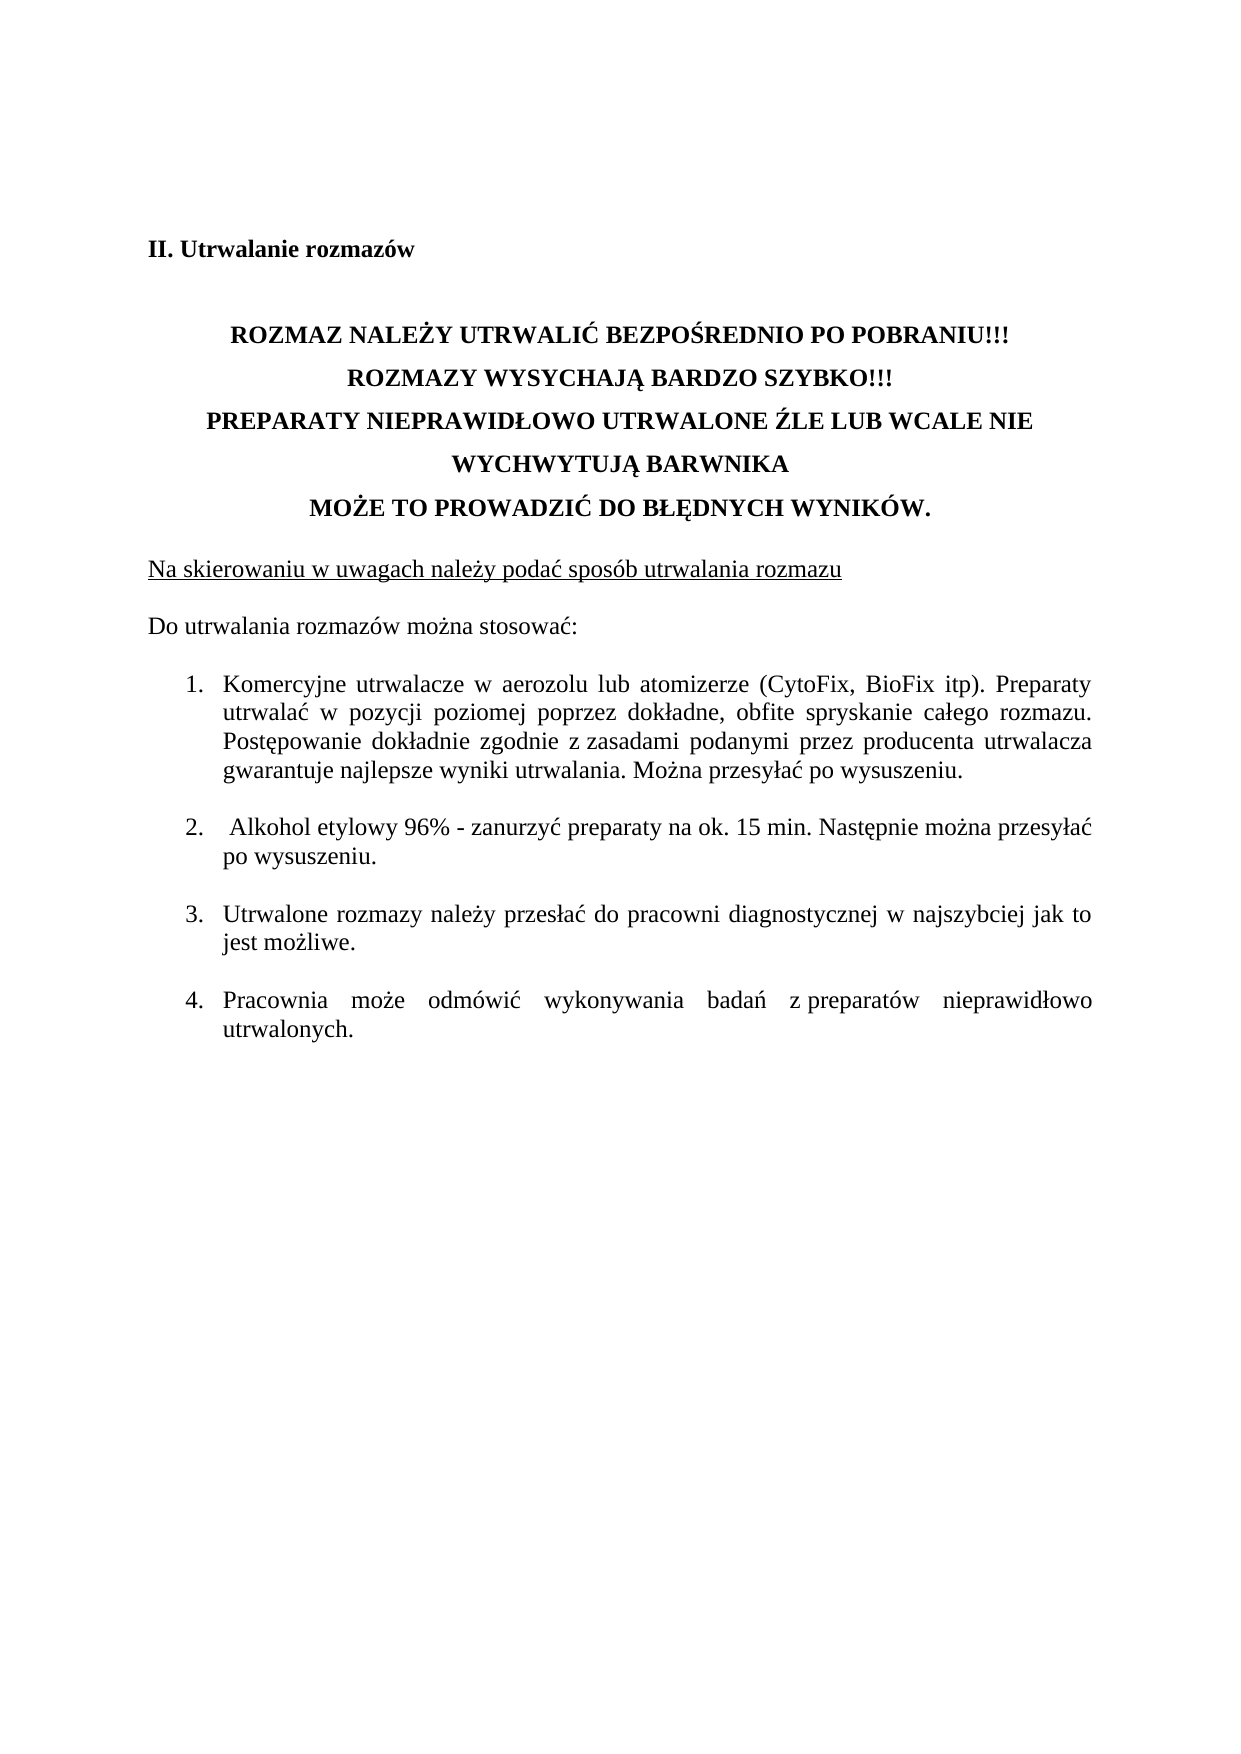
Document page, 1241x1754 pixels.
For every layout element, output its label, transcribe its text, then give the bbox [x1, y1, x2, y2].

list Pracownia może odmówić wykonywania badań z preparatów nieprawidłowo utrwalonych. [185, 985, 1093, 1042]
list Utrwalone rozmazy należy przesłać do pracowni diagnostycznej w najszybciej jak to jest możliwe. [185, 899, 1093, 956]
text może to prowadzić do błędnych wyników. [148, 493, 1093, 521]
text Preparaty nieprawidłowo utrwalone źle lub wcale nie wychwytują barwnika [148, 406, 1093, 478]
text Na skierowaniu w uwagach należy podać sposób utrwalania rozmazu [148, 554, 1093, 582]
list Alkohol etylowy 96% - zanurzyć preparaty na ok. 15 min. Następnie można przesyłać po wysuszeniu. [185, 812, 1093, 870]
text Rozmazy wysychają bardzo szybko!!! [148, 363, 1093, 392]
text Do utrwalania rozmazów można stosować: [148, 611, 1093, 640]
list Komercyjne utrwalacze w aerozolu lub atomizerze (CytoFix, BioFix itp). Preparaty utrwalać w pozycji poziomej poprzez dokładne, obfite spryskanie całego rozmazu. Postępowanie dokładnie zgodnie z zasadami podanymi przez producenta utrwalacza gwarantuje najlepsze wyniki utrwalania. Można przesyłać po wysuszeniu. [185, 669, 1093, 784]
text II. Utrwalanie rozmazów [148, 234, 1093, 263]
text Rozmaz należy utrwalić bezpośrednio po pobraniu!!! [148, 320, 1093, 349]
